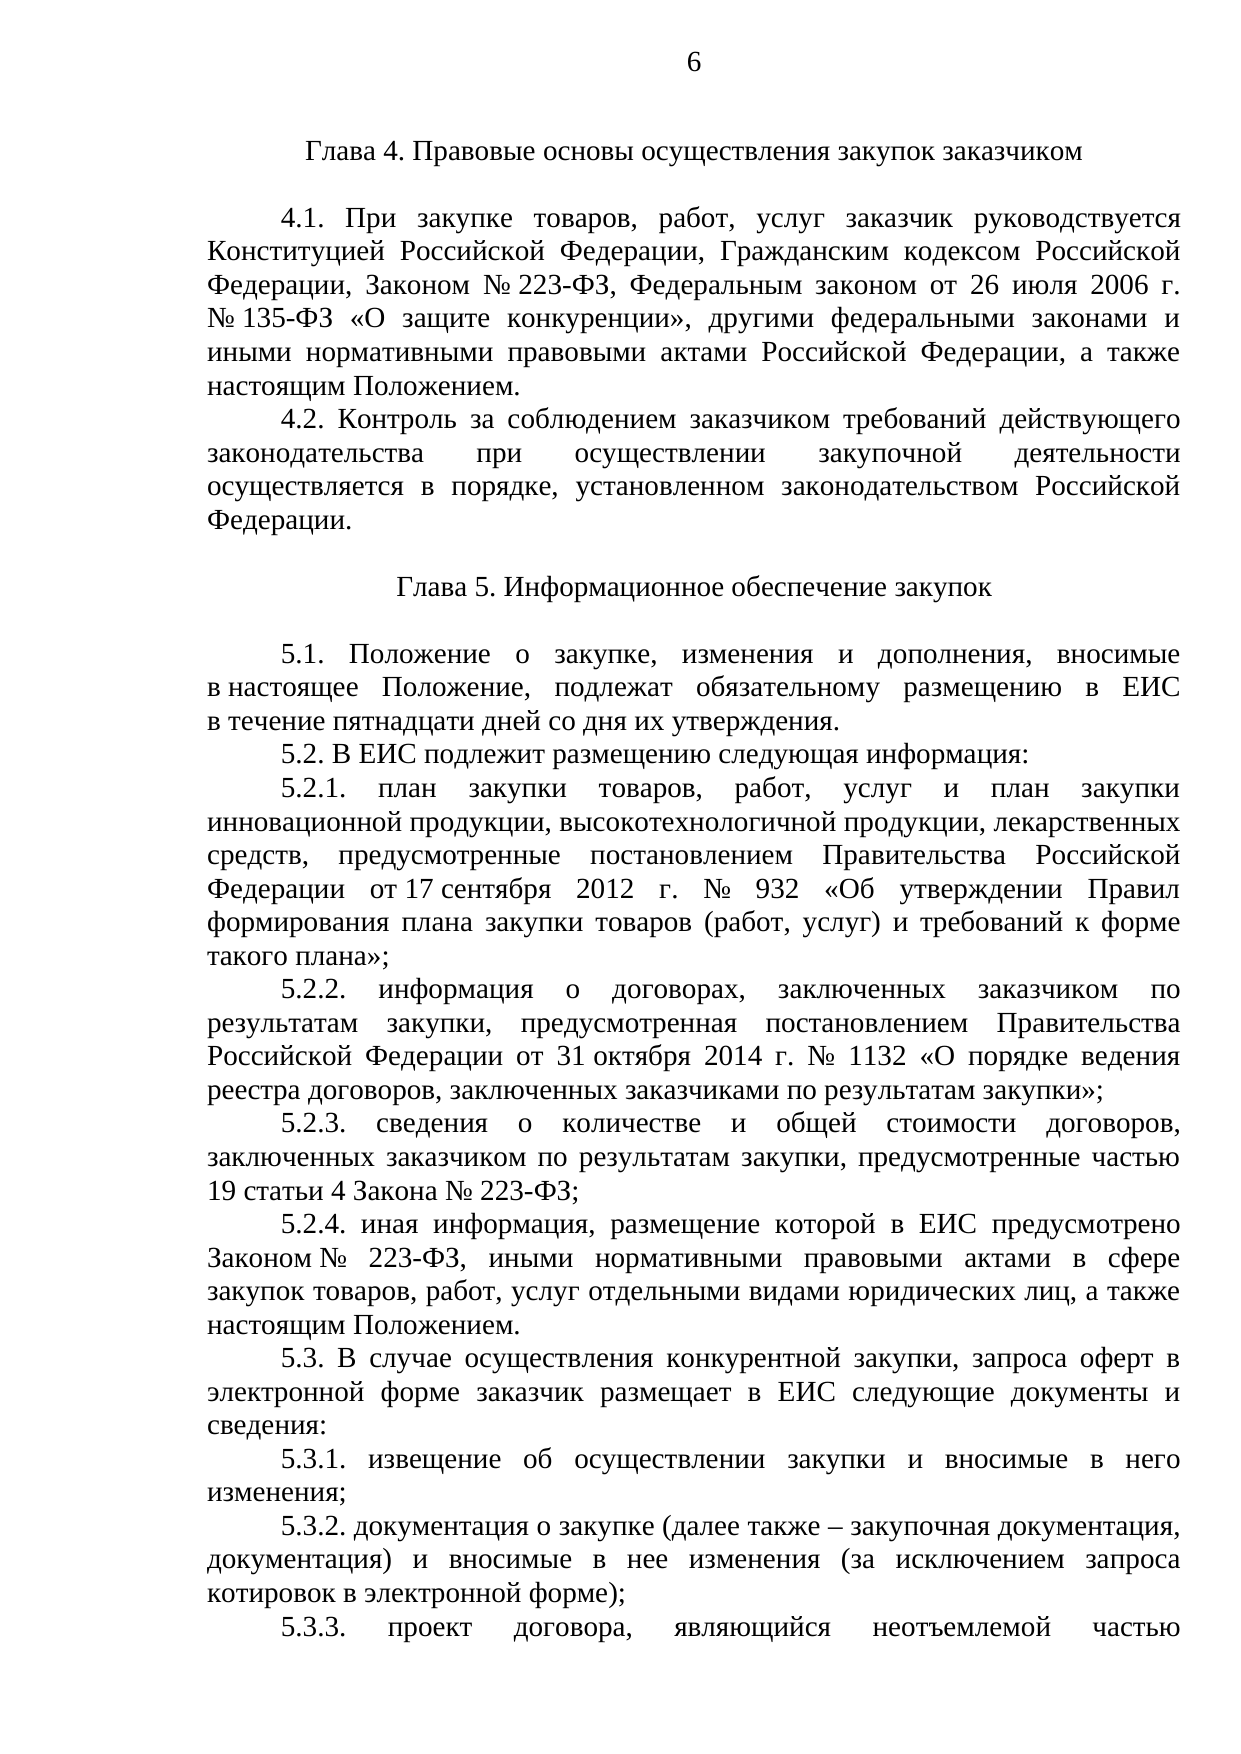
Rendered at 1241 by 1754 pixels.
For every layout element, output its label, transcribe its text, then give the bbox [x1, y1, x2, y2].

text 5.2.4. иная информация, размещение которой в ЕИС предусмотрено Законом № 223-ФЗ, иными нормативными правовыми актами в сфере закупок товаров, работ, услуг отдельными видами юридических лиц, а также настоящим Положением. [207, 1206, 1181, 1340]
text 5.3.2. документация о закупке (далее также – закупочная документация, документация) и вносимые в нее изменения (за исключением запроса котировок в электронной форме); [207, 1508, 1181, 1609]
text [207, 1609, 1181, 1642]
subtitle Глава 5. Информационное обеспечение закупок [207, 569, 1181, 602]
text 5.2. В ЕИС подлежит размещению следующая информация: [207, 737, 1181, 770]
text 5.3.1. извещение об осуществлении закупки и вносимые в него изменения; [207, 1441, 1181, 1508]
text 5.2.1. план закупки товаров, работ, услуг и план закупки инновационной продукции, высокотехнологичной продукции, лекарственных средств, предусмотренные постановлением Правительства Российской Федерации от 17 сентября 2012 г. № 932 «Об утверждении Правил формирования плана закупки товаров (работ, услуг) и требований к форме такого плана»; [207, 770, 1181, 971]
text 5.2.2. информация о договорах, заключенных заказчиком по результатам закупки, предусмотренная постановлением Правительства Российской Федерации от 31 октября 2014 г. № 1132 «О порядке ведения реестра договоров, заключенных заказчиками по результатам закупки»; [207, 971, 1181, 1106]
text 5.1. Положение о закупке, изменения и дополнения, вносимые в настоящее Положение, подлежат обязательному размещению в ЕИС в течение пятнадцати дней со дня их утверждения. [207, 636, 1181, 737]
subtitle Глава 4. Правовые основы осуществления закупок заказчиком [207, 133, 1181, 166]
text 4.2. Контроль за соблюдением заказчиком требований действующего законодательства при осуществлении закупочной деятельности осуществляется в порядке, установленном законодательством Российской Федерации. [207, 401, 1181, 535]
text 4.1. При закупке товаров, работ, услуг заказчик руководствуется Конституцией Российской Федерации, Гражданским кодексом Российской Федерации, Законом № 223-ФЗ, Федеральным законом от 26 июля 2006 г. № 135-ФЗ «О защите конкуренции», другими федеральными законами и иными нормативными правовыми актами Российской Федерации, а также настоящим Положением. [207, 200, 1181, 401]
text 5.2.3. сведения о количестве и общей стоимости договоров, заключенных заказчиком по результатам закупки, предусмотренные частью 19 статьи 4 Закона № 223-ФЗ; [207, 1106, 1181, 1206]
text 5.3. В случае осуществления конкурентной закупки, запроса оферт в электронной форме заказчик размещает в ЕИС следующие документы и сведения: [207, 1340, 1181, 1441]
